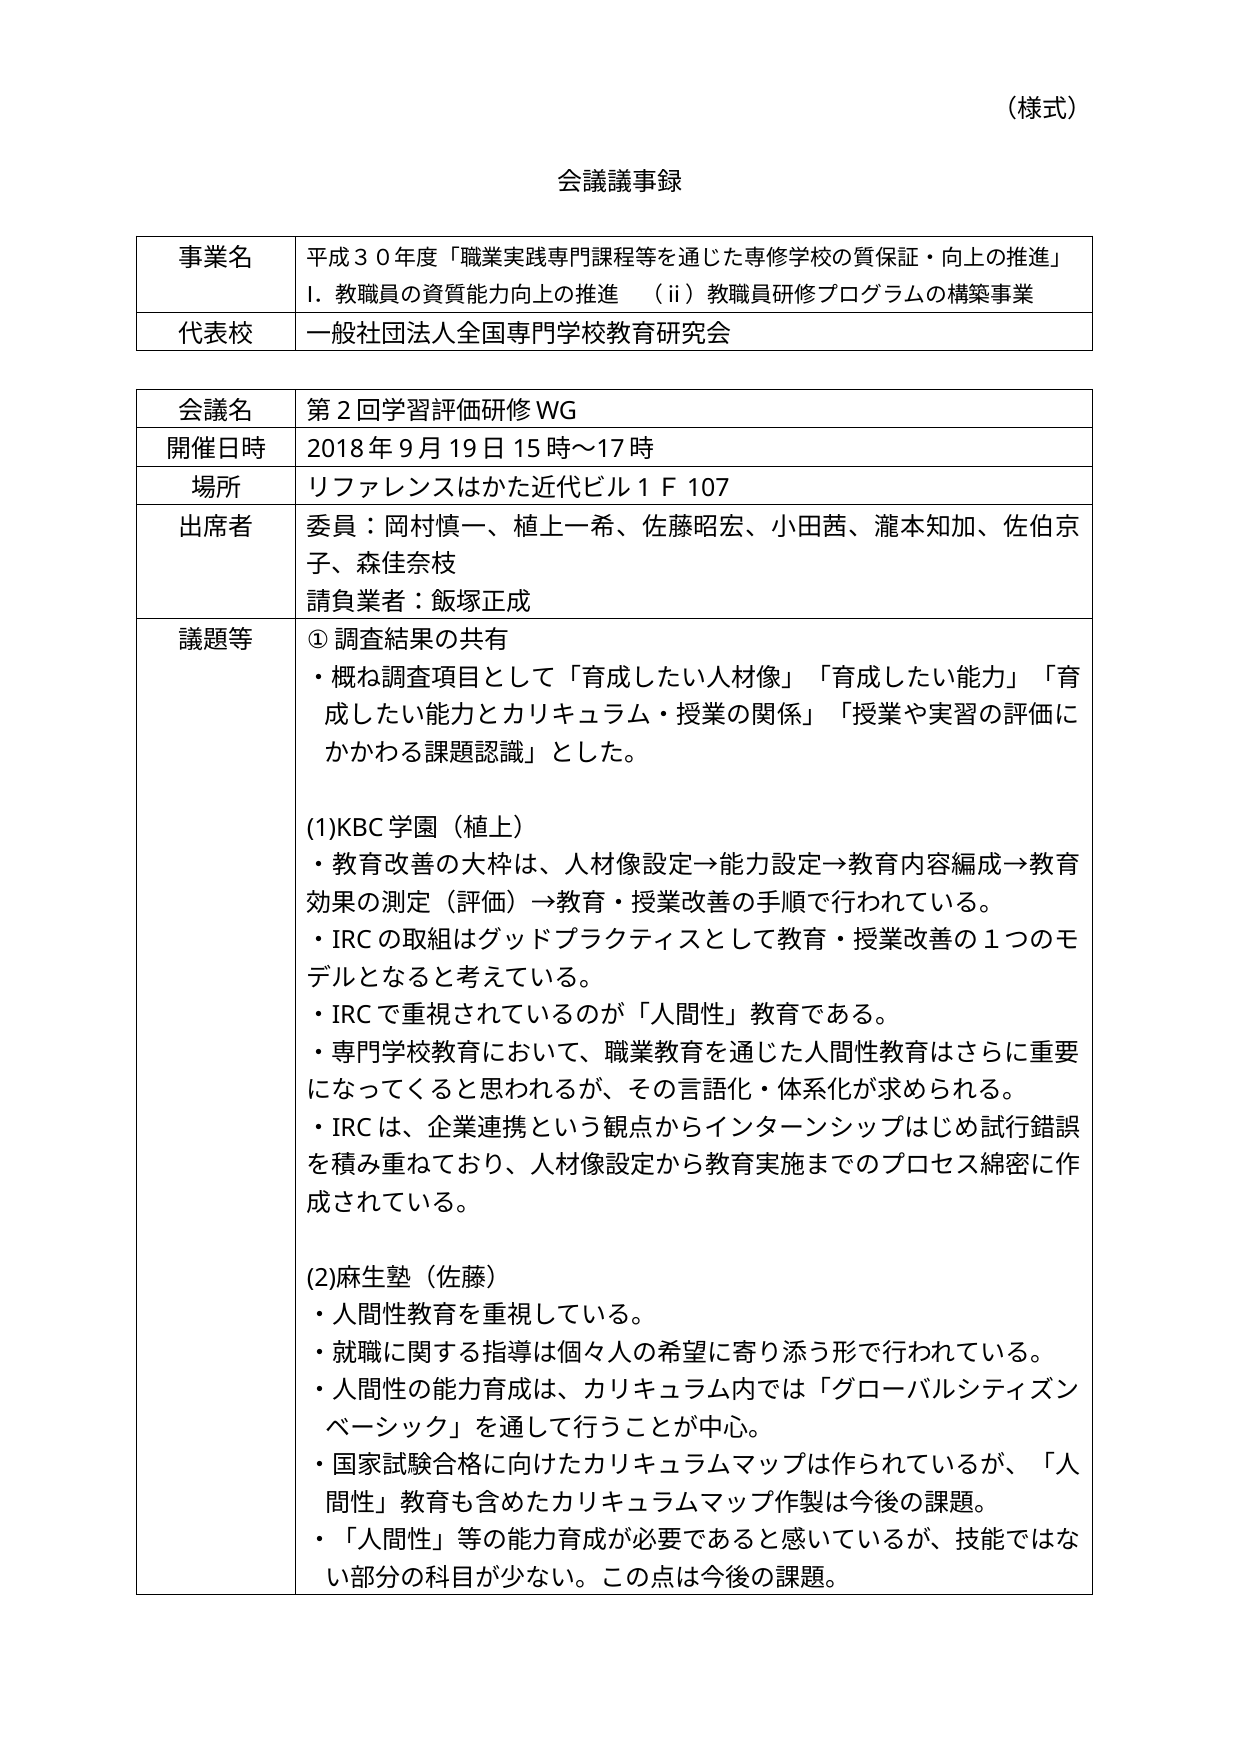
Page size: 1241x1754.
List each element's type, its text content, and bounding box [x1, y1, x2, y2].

table_header 会議名 [137, 390, 295, 427]
table_header 事業名 [137, 237, 295, 312]
table_cell 2018年9月19日 15時〜17時 [296, 428, 1092, 466]
table_cell 場所 [137, 467, 295, 504]
table_cell 一般社団法人全国専門学校教育研究会 [296, 313, 1092, 350]
table_cell 出席者 [137, 505, 295, 618]
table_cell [296, 619, 1092, 1594]
table_header 平成３０年度「職業実践専門課程等を通じた専修学校の質保証・向上の推進」 Ⅰ．教職員の資質能力向上の推進 （ⅱ）教職員研修プログラムの構築事業 [296, 237, 1092, 312]
table_cell 議題等 [137, 619, 295, 1594]
text 会議議事録 [148, 161, 1092, 198]
table_cell 開催日時 [137, 428, 295, 466]
table_cell リファレンスはかた近代ビル 1Ｆ 107 [296, 467, 1092, 504]
table_cell 代表校 [137, 313, 295, 350]
table_cell 委員：岡村慎一、植上一希、佐藤昭宏、小田茜、瀧本知加、佐伯京子、森佳奈枝 請負業者：飯塚正成 [296, 505, 1092, 618]
table_header 第2回学習評価研修WG [296, 390, 1092, 427]
